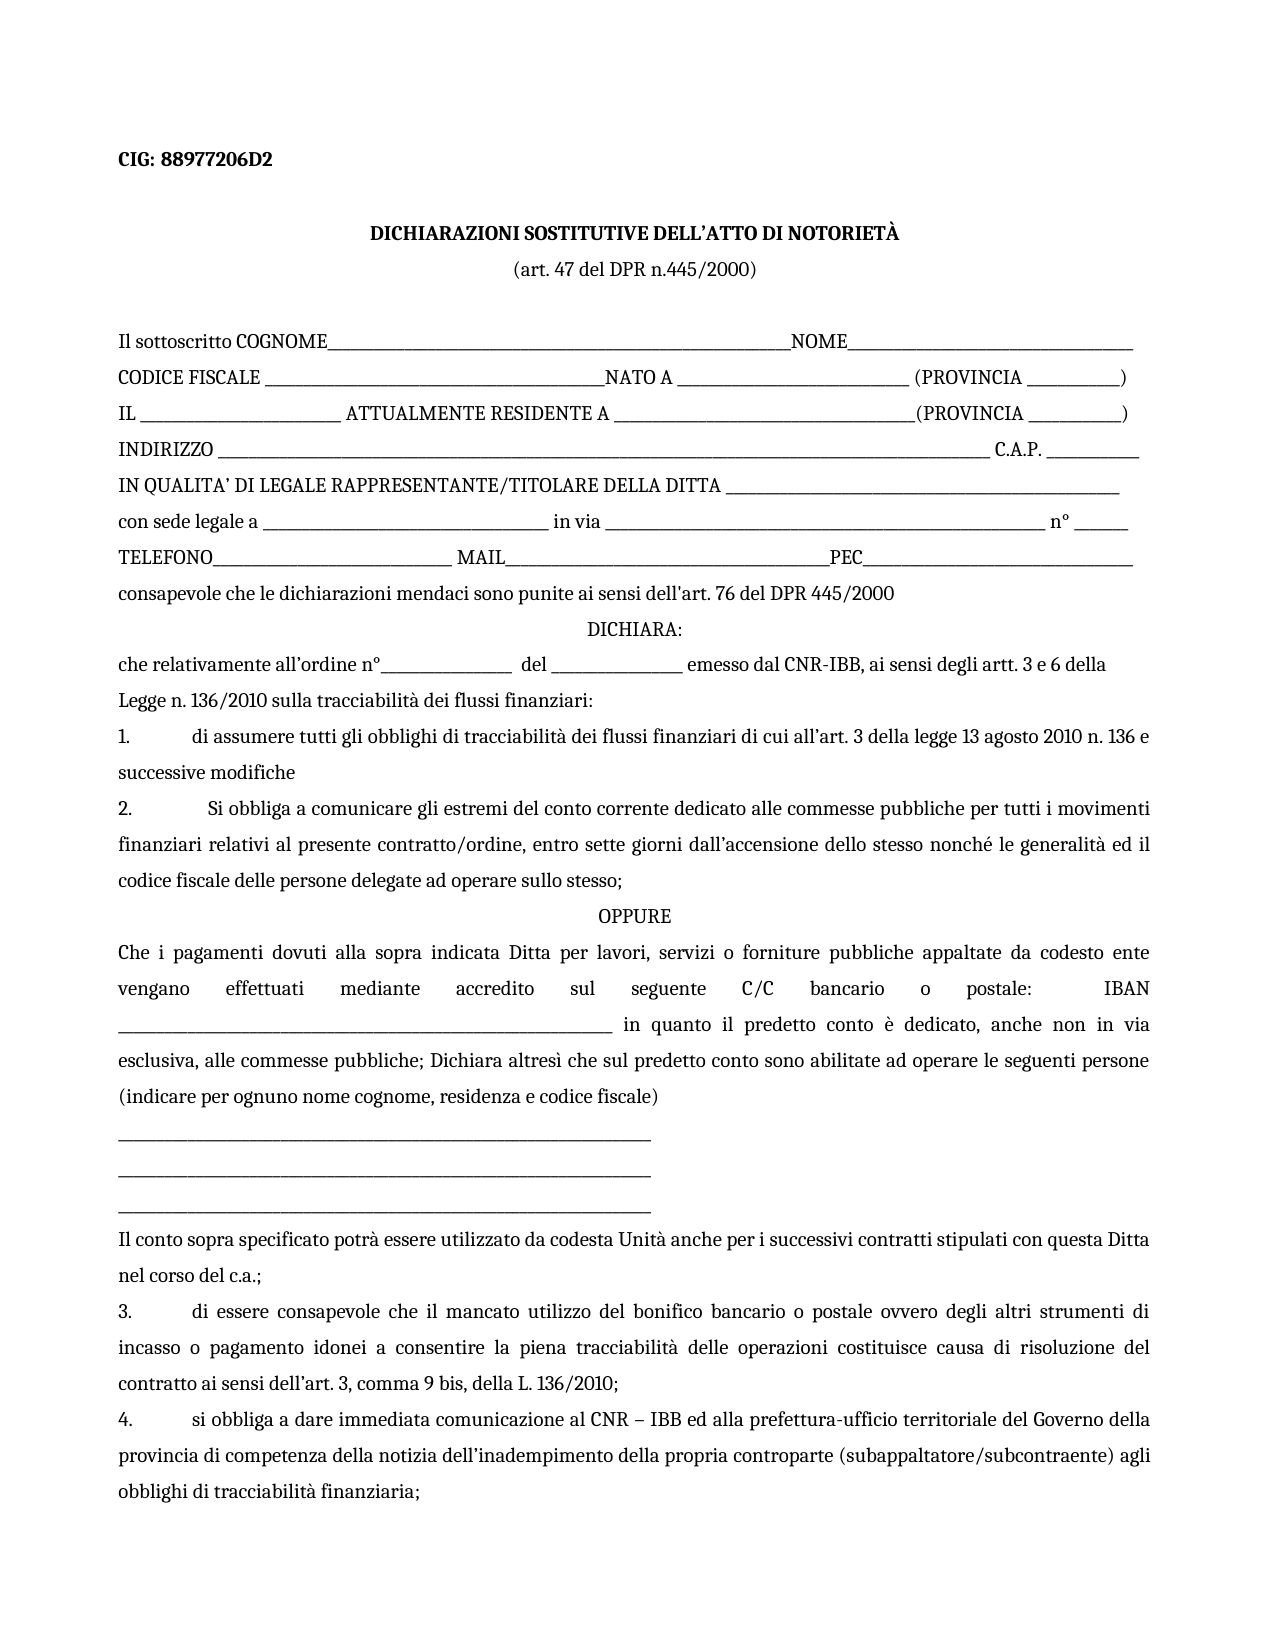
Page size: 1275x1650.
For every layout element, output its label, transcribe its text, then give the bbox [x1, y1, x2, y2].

text DICHIARAZIONI SOSTITUTIVE DELL’ATTO DI NOTORIETÀ [118, 222, 1152, 246]
text INDIRIZZO ____________________________________________________________________________________________________ C.A.P. ____________ [118, 437, 1152, 461]
text _____________________________________________________________________ [118, 1192, 1152, 1216]
text DICHIARA: [118, 617, 1152, 641]
text (art. 47 del DPR n.445/2000) [118, 258, 1152, 282]
text 1. di assumere tutti gli obblighi di tracciabilità dei flussi finanziari di cui all’art. 3 della legge 13 agosto 2010 n. 136 e successive modifiche [118, 725, 1152, 785]
text 3. di essere consapevole che il mancato utilizzo del bonifico bancario o postale ovvero degli altri strumenti di incasso o pagamento idonei a consentire la piena tracciabilità delle operazioni costituisce causa di risoluzione del contratto ai sensi dell’art. 3, comma 9 bis, della L. 136/2010; [118, 1300, 1152, 1396]
text IL __________________________ ATTUALMENTE RESIDENTE A _______________________________________(PROVINCIA ____________) [118, 402, 1152, 426]
text _____________________________________________________________________ [118, 1156, 1152, 1180]
text consapevole che le dichiarazioni mendaci sono punite ai sensi dell'art. 76 del DPR 445/2000 [118, 581, 1152, 605]
text 2. Si obbliga a comunicare gli estremi del conto corrente dedicato alle commesse pubbliche per tutti i movimenti finanziari relativi al presente contratto/ordine, entro sette giorni dall’accensione dello stesso nonché le generalità ed il codice fiscale delle persone delegate ad operare sullo stesso; [118, 797, 1152, 893]
text che relativamente all’ordine n°_________________ del _________________ emesso dal CNR-IBB, ai sensi degli artt. 3 e 6 della Legge n. 136/2010 sulla tracciabilità dei flussi finanziari: [118, 653, 1152, 713]
text 4. si obbliga a dare immediata comunicazione al CNR – IBB ed alla prefettura-ufficio territoriale del Governo della provincia di competenza della notizia dell’inadempimento della propria controparte (subappaltatore/subcontraente) agli obblighi di tracciabilità finanziaria; [118, 1408, 1152, 1504]
text CIG: 88977206D2 [118, 148, 1152, 172]
text _____________________________________________________________________ [118, 1120, 1152, 1144]
text OPPURE [118, 905, 1152, 929]
text Il sottoscritto COGNOME____________________________________________________________NOME_____________________________________ CODICE FISCALE ____________________________________________NATO A ______________________________ (PROVINCIA ____________) [118, 330, 1152, 389]
text Il conto sopra specificato potrà essere utilizzato da codesta Unità anche per i successivi contratti stipulati con questa Ditta nel corso del c.a.; [118, 1228, 1152, 1288]
text IN QUALITA’ DI LEGALE RAPPRESENTANTE/TITOLARE DELLA DITTA ___________________________________________________ con sede legale a _____________________________________ in via _________________________________________________________ n° _______ TELEFONO_______________________________ MAIL__________________________________________PEC___________________________________ [118, 473, 1152, 569]
text Che i pagamenti dovuti alla sopra indicata Ditta per lavori, servizi o forniture pubbliche appaltate da codesto ente vengano effettuati mediante accredito sul seguente C/C bancario o postale: IBAN ________________________________________________________________ in quanto il predetto conto è dedicato, anche non in via esclusiva, alle commesse pubbliche; Dichiara altresì che sul predetto conto sono abilitate ad operare le seguenti persone (indicare per ognuno nome cognome, residenza e codice fiscale) [118, 941, 1152, 1108]
